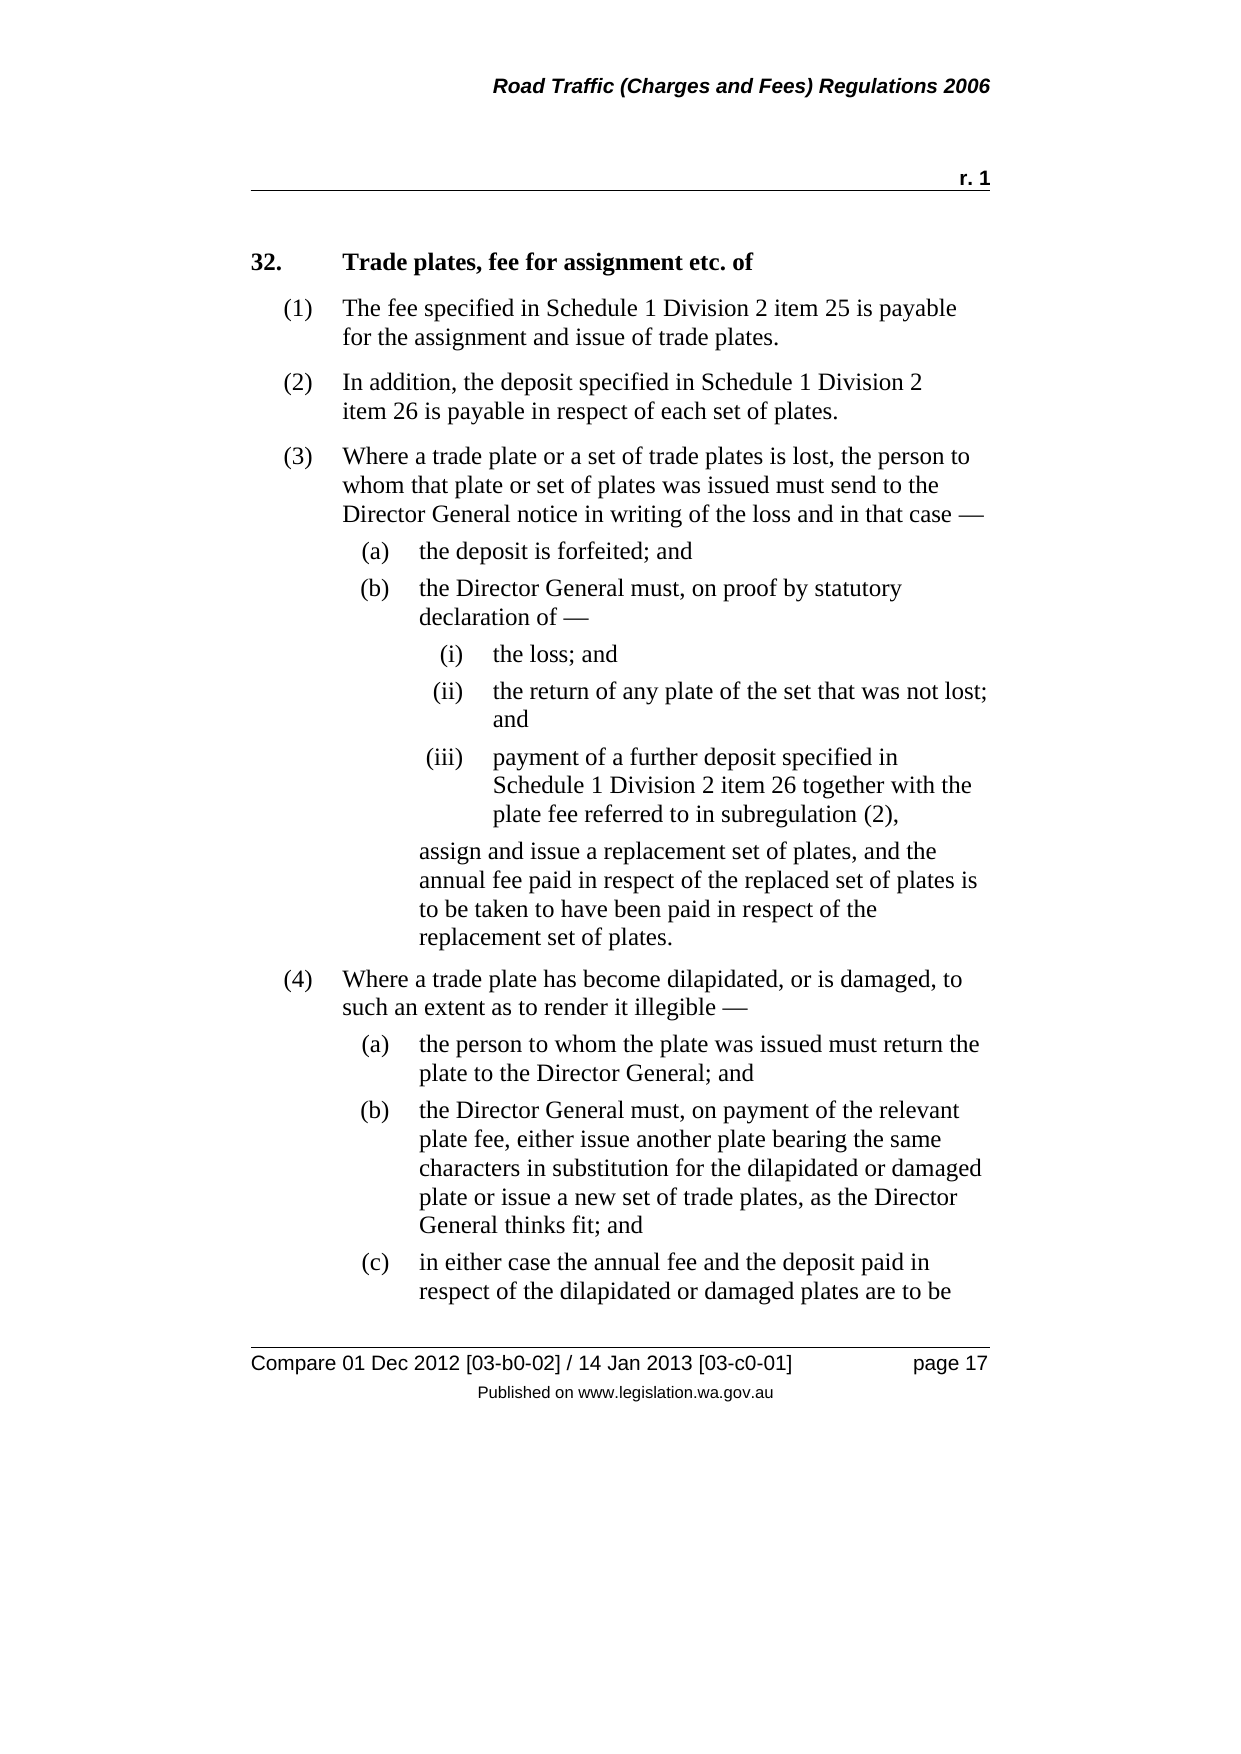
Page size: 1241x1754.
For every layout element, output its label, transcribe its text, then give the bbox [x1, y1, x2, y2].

text (i) the loss; and [251, 639, 990, 667]
text (b) the Director General must, on proof by statutory declaration of — [251, 573, 990, 630]
text assign and issue a replacement set of plates, and the annual fee paid in respect of the replaced set of plates is to be taken to have been paid in respect of the replacement set of plates. [251, 836, 990, 951]
text (a) the deposit is forfeited; and [251, 536, 990, 564]
text (iii) payment of a further deposit specified in Schedule 1 Division 2 item 26 together with the plate fee referred to in subregulation (2), [251, 742, 990, 828]
text (2) In addition, the deposit specified in Schedule 1 Division 2 item 26 is payable in respect of each set of plates. [251, 367, 990, 424]
text (ii) the return of any plate of the set that was not lost; and [251, 676, 990, 733]
text (1) The fee specified in Schedule 1 Division 2 item 25 is payable for the assignment and issue of trade plates. [251, 293, 990, 350]
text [251, 1247, 990, 1305]
text (4) Where a trade plate has become dilapidated, or is damaged, to such an extent as to render it illegible — [251, 964, 990, 1021]
text (3) Where a trade plate or a set of trade plates is lost, the person to whom that plate or set of plates was issued must send to the Director General notice in writing of the loss and in that case — [251, 441, 990, 527]
text (b) the Director General must, on payment of the relevant plate fee, either issue another plate bearing the same characters in substitution for the dilapidated or damaged plate or issue a new set of trade plates, as the Director General thinks fit; and [251, 1095, 990, 1239]
text (a) the person to whom the plate was issued must return the plate to the Director General; and [251, 1029, 990, 1087]
subtitle 32. Trade plates, fee for assignment etc. of [251, 247, 990, 276]
